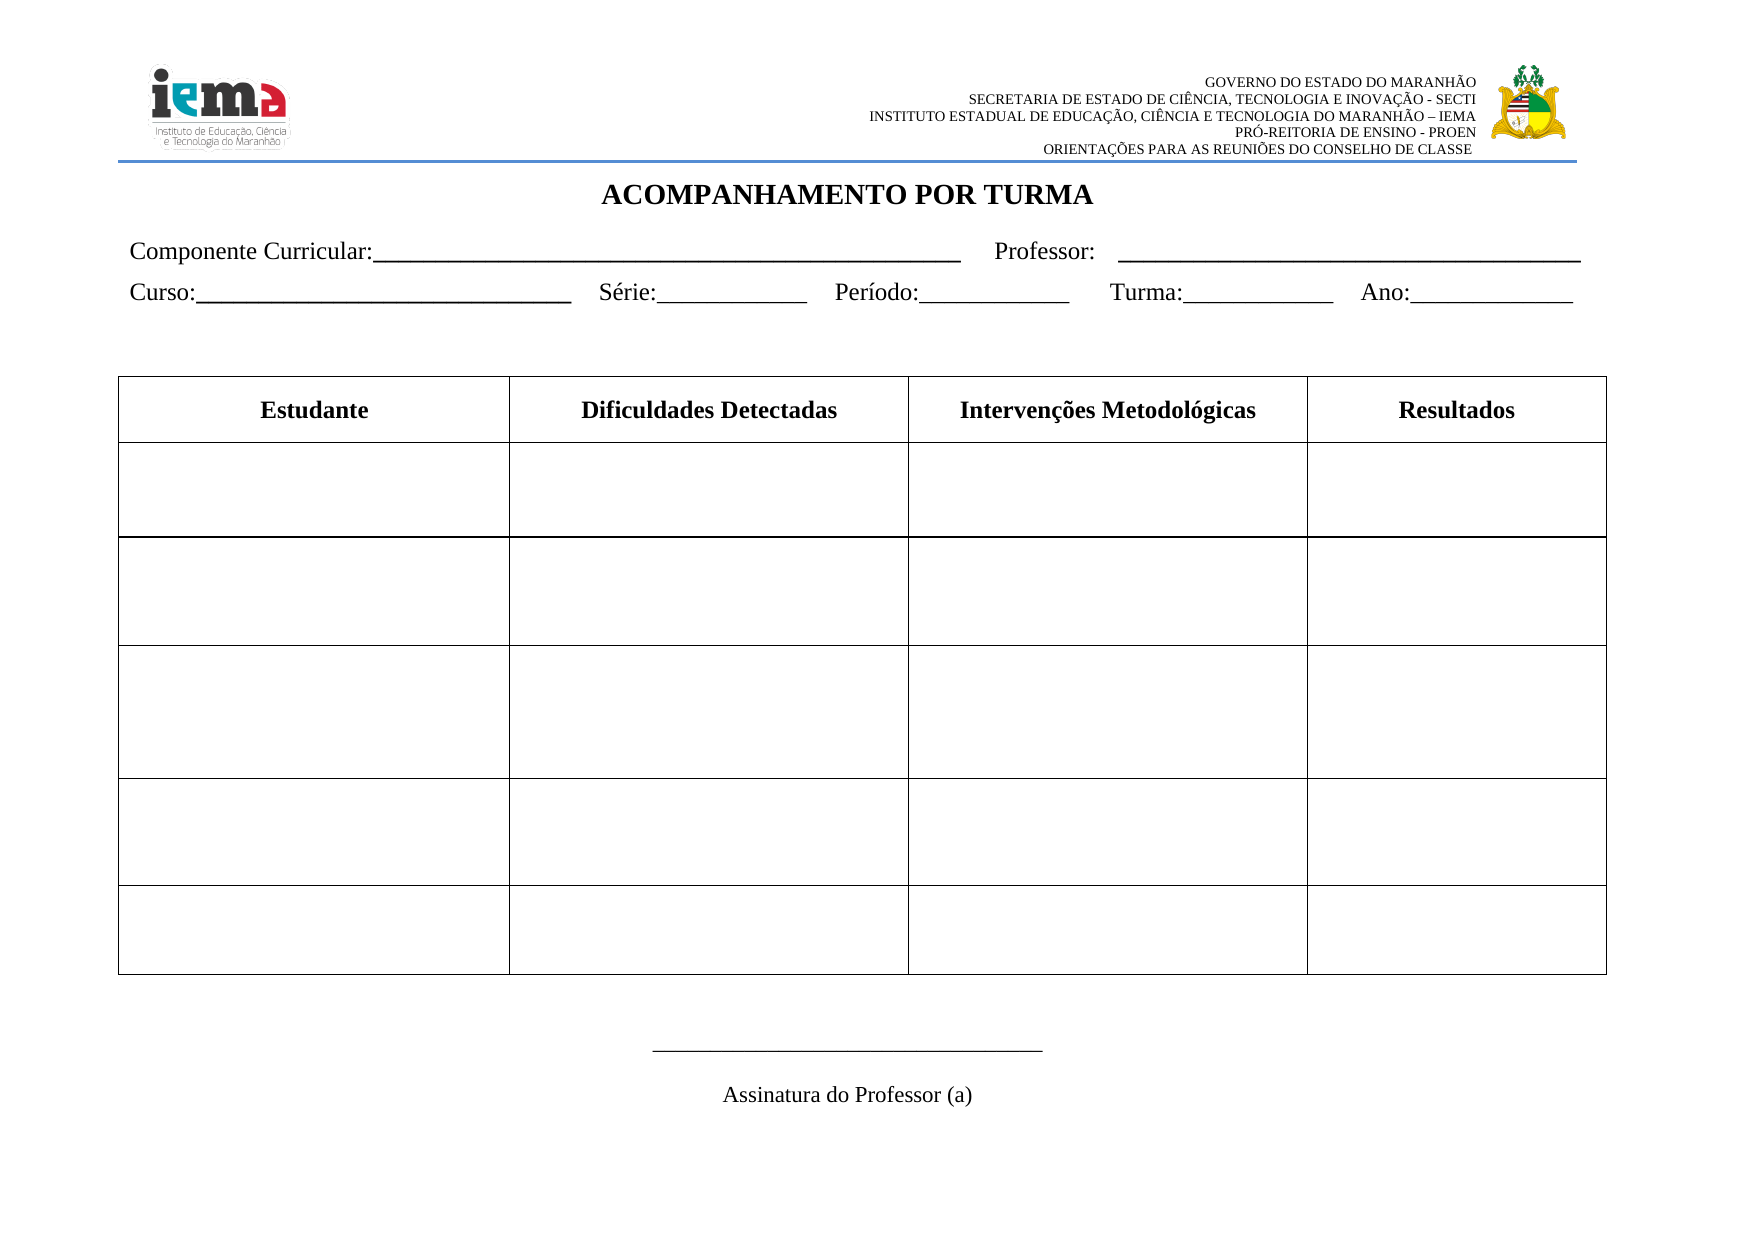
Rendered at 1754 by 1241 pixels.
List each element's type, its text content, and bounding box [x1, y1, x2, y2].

table_header _____________________________________ [1107, 236, 1592, 277]
table_cell [1308, 646, 1606, 778]
text Assinatura do Professor (a) [118, 1081, 1577, 1107]
table_cell [1308, 886, 1606, 974]
table_cell [119, 538, 509, 645]
table_cell [119, 886, 509, 974]
table_cell [1308, 538, 1606, 645]
table_cell [909, 443, 1307, 536]
picture [131, 51, 307, 160]
table_cell [909, 646, 1307, 778]
table_cell Ano:_____________ [1349, 277, 1592, 318]
subtitle ACOMPANHAMENTO POR TURMA [118, 177, 1577, 211]
table_header Intervenções Metodológicas [909, 377, 1307, 442]
table_header Componente Curricular:_______________________________________________ [118, 236, 983, 277]
table_header Resultados [1308, 377, 1606, 442]
table_cell Período:____________ [823, 277, 1098, 318]
picture [1491, 65, 1566, 139]
table_cell [119, 646, 509, 778]
table_cell [119, 779, 509, 884]
table_cell Série:____________ [587, 277, 823, 318]
table_cell [510, 779, 908, 884]
table_cell [510, 646, 908, 778]
table_cell [909, 779, 1307, 884]
table_cell [1308, 779, 1606, 884]
table_cell [909, 538, 1307, 645]
table_cell [510, 538, 908, 645]
table_cell [1308, 443, 1606, 536]
table_header Estudante [119, 377, 509, 442]
table_cell [510, 443, 908, 536]
table_cell Curso:______________________________ [118, 277, 587, 318]
table_header Professor: [983, 236, 1107, 277]
table_cell [119, 443, 509, 536]
table_cell [909, 886, 1307, 974]
table_cell Turma:____________ [1098, 277, 1349, 318]
table_header Dificuldades Detectadas [510, 377, 908, 442]
table_cell [510, 886, 908, 974]
text __________________________________ [118, 1028, 1577, 1054]
